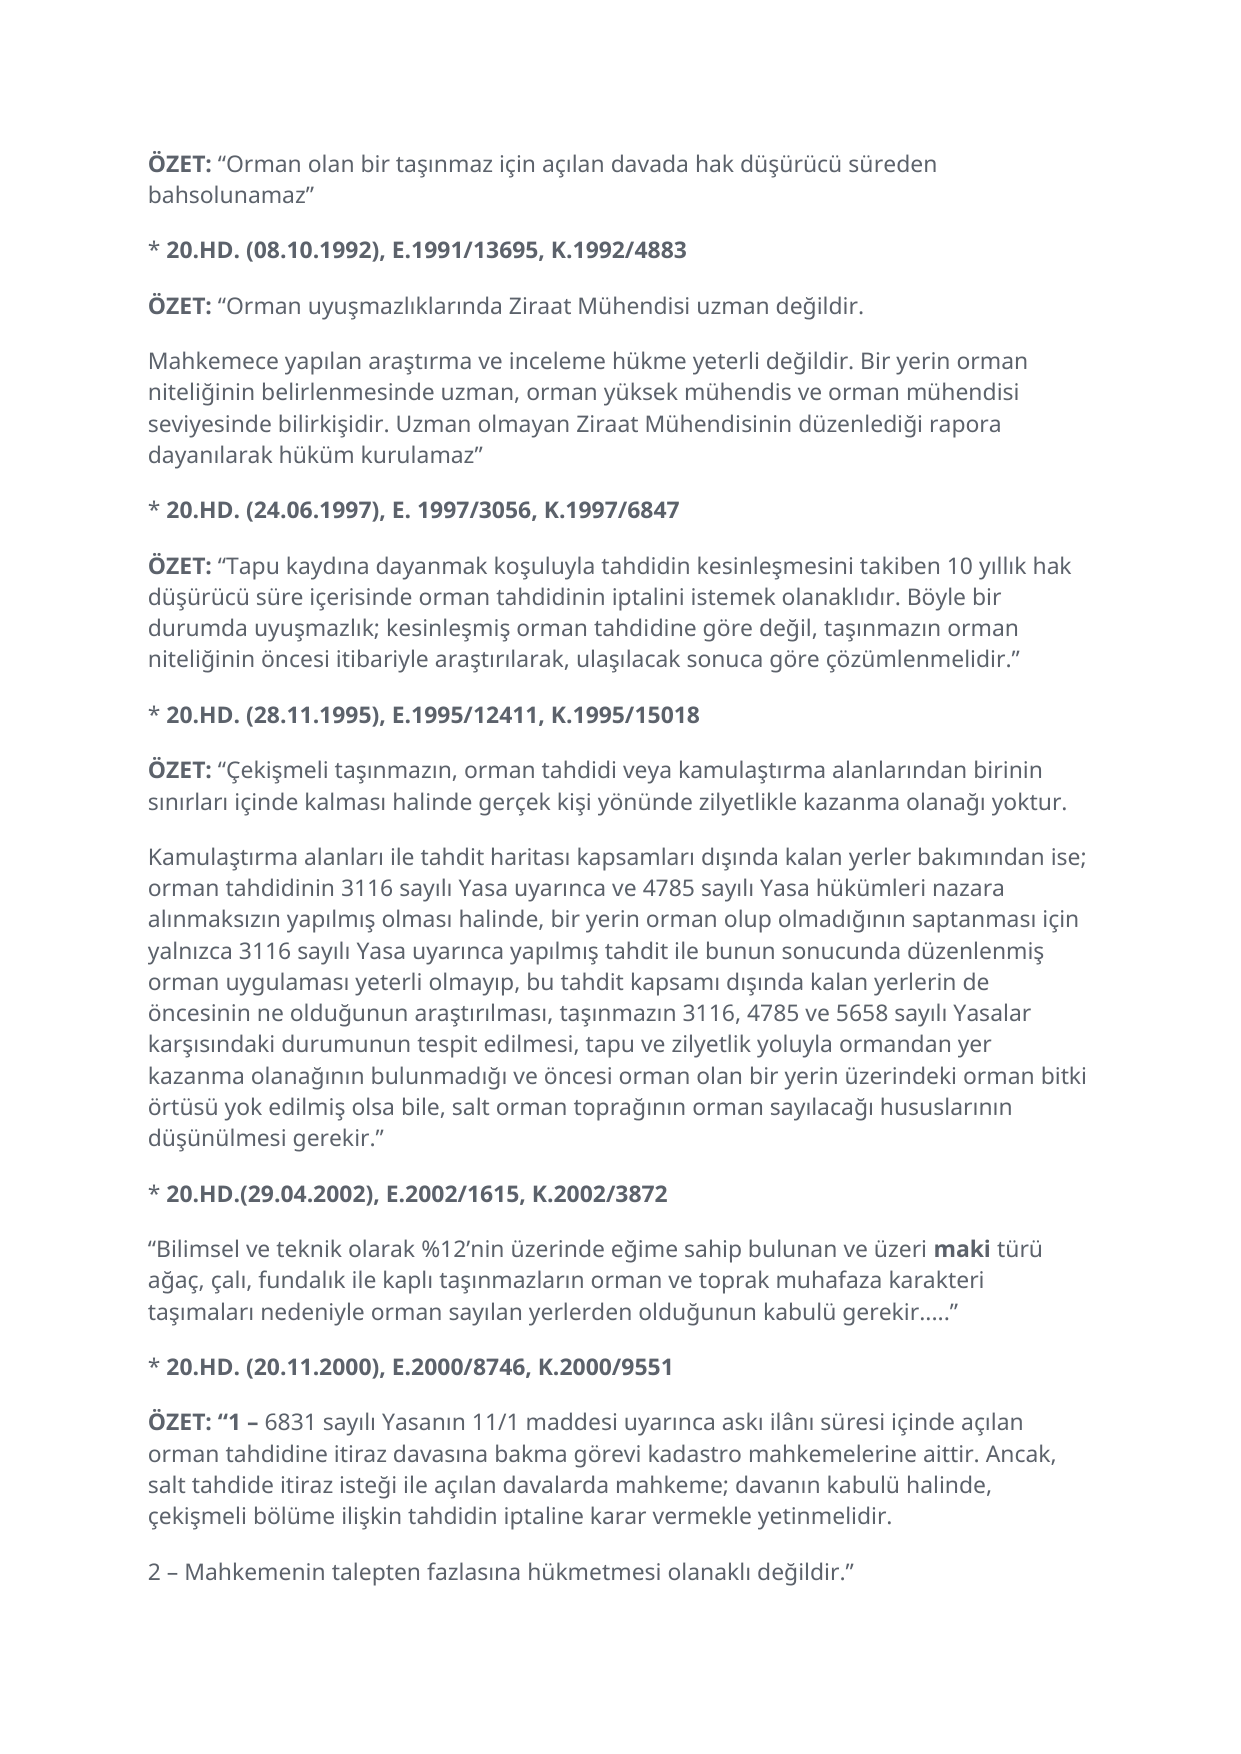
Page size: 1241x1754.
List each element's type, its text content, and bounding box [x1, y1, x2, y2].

text ÖZET: “Tapu kaydına dayanmak koşuluyla tahdidin kesinleşmesini takiben 10 yıllık hak düşürücü süre içerisinde orman tahdidinin iptalini istemek olanaklıdır. Böyle bir durumda uyuşmazlık; kesinleşmiş orman tahdidine göre değil, taşınmazın orman niteliğinin öncesi itibariyle araştırılarak, ulaşılacak sonuca göre çözümlenmelidir.” [148, 550, 1093, 675]
text 2 – Mahkemenin talepten fazlasına hükmetmesi olanaklı değildir.” [148, 1556, 1093, 1587]
text Kamulaştırma alanları ile tahdit haritası kapsamları dışında kalan yerler bakımından ise; orman tahdidinin 3116 sayılı Yasa uyarınca ve 4785 sayılı Yasa hükümleri nazara alınmaksızın yapılmış olması halinde, bir yerin orman olup olmadığının saptanması için yalnızca 3116 sayılı Yasa uyarınca yapılmış tahdit ile bunun sonucunda düzenlenmiş orman uygulaması yeterli olmayıp, bu tahdit kapsamı dışında kalan yerlerin de öncesinin ne olduğunun araştırılması, taşınmazın 3116, 4785 ve 5658 sayılı Yasalar karşısındaki durumunun tespit edilmesi, tapu ve zilyetlik yoluyla ormandan yer kazanma olanağının bulunmadığı ve öncesi orman olan bir yerin üzerindeki orman bitki örtüsü yok edilmiş olsa bile, salt orman toprağının orman sayılacağı hususlarının düşünülmesi gerekir.” [148, 841, 1093, 1153]
text “Bilimsel ve teknik olarak %12’nin üzerinde eğime sahip bulunan ve üzeri maki türü ağaç, çalı, fundalık ile kaplı taşınmazların orman ve toprak muhafaza karakteri taşımaları nedeniyle orman sayılan yerlerden olduğunun kabulü gerekir.....” [148, 1233, 1093, 1327]
text * 20.HD. (20.11.2000), E.2000/8746, K.2000/9551 [148, 1351, 1093, 1382]
text ÖZET: “Orman olan bir taşınmaz için açılan davada hak düşürücü süreden bahsolunamaz” [148, 148, 1093, 210]
text * 20.HD. (08.10.1992), E.1991/13695, K.1992/4883 [148, 234, 1093, 266]
text Mahkemece yapılan araştırma ve inceleme hükme yeterli değildir. Bir yerin orman niteliğinin belirlenmesinde uzman, orman yüksek mühendis ve orman mühendisi seviyesinde bilirkişidir. Uzman olmayan Ziraat Mühendisinin düzenlediği rapora dayanılarak hüküm kurulamaz” [148, 345, 1093, 470]
text * 20.HD.(29.04.2002), E.2002/1615, K.2002/3872 [148, 1178, 1093, 1209]
text * 20.HD. (28.11.1995), E.1995/12411, K.1995/15018 [148, 699, 1093, 730]
text ÖZET: “Orman uyuşmazlıklarında Ziraat Mühendisi uzman değildir. [148, 290, 1093, 321]
text ÖZET: “1 – 6831 sayılı Yasanın 11/1 maddesi uyarınca askı ilânı süresi içinde açılan orman tahdidine itiraz davasına bakma görevi kadastro mahkemelerine aittir. Ancak, salt tahdide itiraz isteği ile açılan davalarda mahkeme; davanın kabulü halinde, çekişmeli bölüme ilişkin tahdidin iptaline karar vermekle yetinmelidir. [148, 1406, 1093, 1531]
text * 20.HD. (24.06.1997), E. 1997/3056, K.1997/6847 [148, 494, 1093, 526]
text ÖZET: “Çekişmeli taşınmazın, orman tahdidi veya kamulaştırma alanlarından birinin sınırları içinde kalması halinde gerçek kişi yönünde zilyetlikle kazanma olanağı yoktur. [148, 754, 1093, 817]
